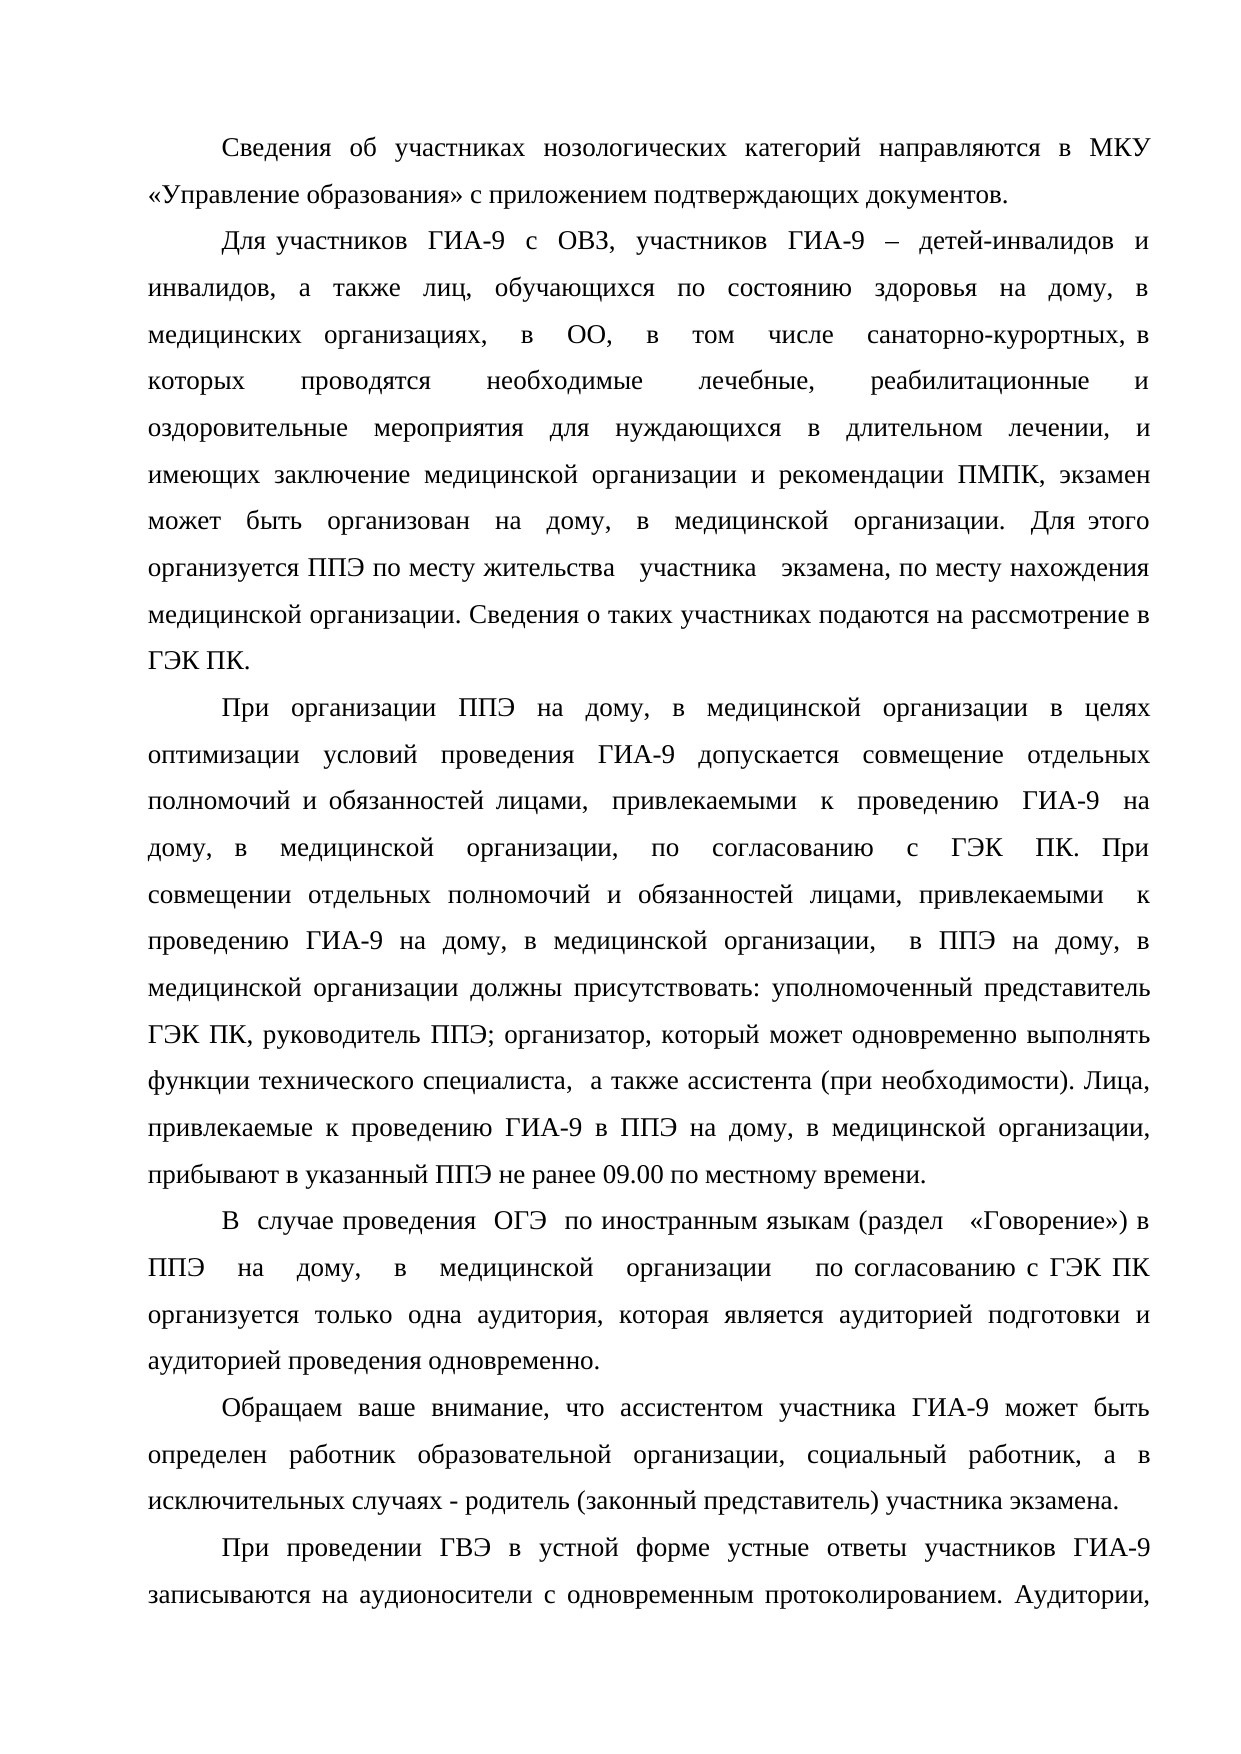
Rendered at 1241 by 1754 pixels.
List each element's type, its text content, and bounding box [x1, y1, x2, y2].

text Для участников ГИА-9 с ОВЗ, участников ГИА-9 – детей-инвалидов и инвалидов, а также лиц, обучающихся по состоянию здоровья на дому, в медицинских организациях, в ОО, в том числе санаторно-курортных, в которых проводятся необходимые лечебные, реабилитационные и оздоровительные мероприятия для нуждающихся в длительном лечении, и имеющих заключение медицинской организации и рекомендации ПМПК, экзамен может быть организован на дому, в медицинской организации. Для этого организуется ППЭ по месту жительства участника экзамена, по месту нахождения медицинской организации. Сведения о таких участниках подаются на рассмотрение в ГЭК ПК. [148, 224, 1152, 676]
text В случае проведения ОГЭ по иностранным языкам (раздел «Говорение») в ППЭ на дому, в медицинской организации по согласованию с ГЭК ПК организуется только одна аудитория, которая является аудиторией подготовки и аудиторией проведения одновременно. [148, 1204, 1152, 1376]
text Сведения об участниках нозологических категорий направляются в МКУ «Управление образования» с приложением подтверждающих документов. [148, 131, 1152, 209]
text При организации ППЭ на дому, в медицинской организации в целях оптимизации условий проведения ГИА-9 допускается совмещение отдельных полномочий и обязанностей лицами, привлекаемыми к проведению ГИА-9 на дому, в медицинской организации, по согласованию с ГЭК ПК. При совмещении отдельных полномочий и обязанностей лицами, привлекаемыми к проведению ГИА-9 на дому, в медицинской организации, в ППЭ на дому, в медицинской организации должны присутствовать: уполномоченный представитель ГЭК ПК, руководитель ППЭ; организатор, который может одновременно выполнять функции технического специалиста, а также ассистента (при необходимости). Лица, привлекаемые к проведению ГИА-9 в ППЭ на дому, в медицинской организации, прибывают в указанный ППЭ не ранее 09.00 по местному времени. [148, 691, 1152, 1189]
text Обращаем ваше внимание, что ассистентом участника ГИА-9 может быть определен работник образовательной организации, социальный работник, а в исключительных случаях - родитель (законный представитель) участника экзамена. [148, 1391, 1152, 1516]
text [148, 1531, 1152, 1609]
